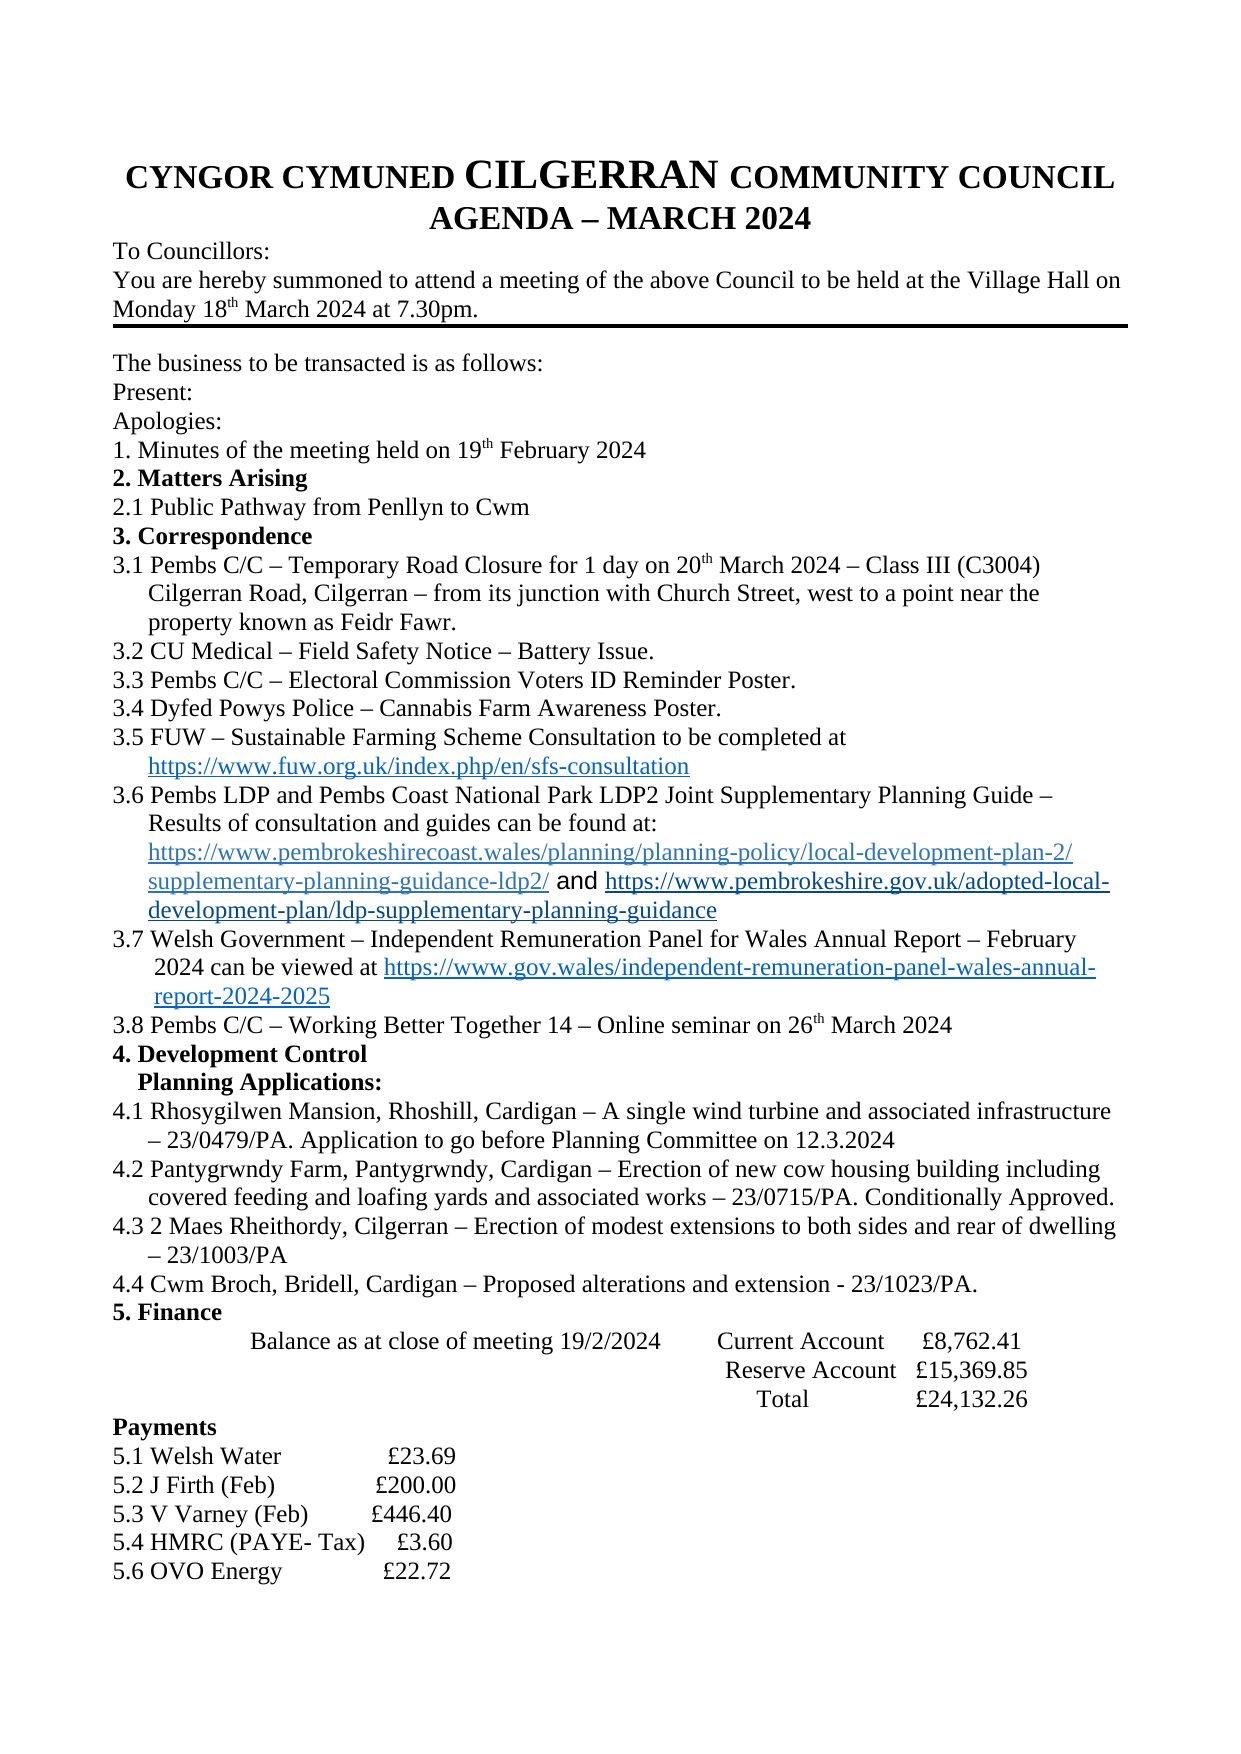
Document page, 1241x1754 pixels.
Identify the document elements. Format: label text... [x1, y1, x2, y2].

text 2. Matters Arising [112, 463, 1128, 492]
text 5.1 Welsh Water £23.69 [112, 1441, 1128, 1470]
text 5.6 OVO Energy £22.72 [112, 1556, 1128, 1585]
text The business to be transacted is as follows: [112, 348, 1128, 377]
text To Councillors: [112, 236, 1128, 265]
text 5.3 V Varney (Feb) £446.40 [112, 1499, 1128, 1527]
text 5. Finance [112, 1297, 1128, 1326]
text 3.8 Pembs C/C – Working Better Together 14 – Online seminar on 26th March 2024 [112, 1010, 1128, 1039]
text 4.4 Cwm Broch, Bridell, Cardigan – Proposed alterations and extension - 23/1023/PA. [112, 1269, 1128, 1297]
text 3.7 Welsh Government – Independent Remuneration Panel for Wales Annual Report – February 2024 can be viewed at https://www.gov.wales/independent-remuneration-panel-wales-annual-report-2024-2025 [112, 924, 1128, 1010]
text Payments [112, 1412, 1128, 1441]
text You are hereby summoned to attend a meeting of the above Council to be held at the Village Hall on Monday 18th March 2024 at 7.30pm. [112, 265, 1128, 328]
text Planning Applications: [112, 1067, 1128, 1096]
text Total £24,132.26 [112, 1384, 1128, 1412]
text Present: [112, 377, 1128, 406]
text 4. Development Control [112, 1039, 1128, 1067]
text 3. Correspondence [112, 521, 1128, 550]
text Reserve Account £15,369.85 [112, 1355, 1128, 1384]
text 3.5 FUW – Sustainable Farming Scheme Consultation to be completed at https://www.fuw.org.uk/index.php/en/sfs-consultation [112, 722, 1128, 780]
text 5.4 HMRC (PAYE- Tax) £3.60 [112, 1527, 1128, 1556]
text 3.3 Pembs C/C – Electoral Commission Voters ID Reminder Poster. [112, 665, 1128, 693]
text 2.1 Public Pathway from Penllyn to Cwm [112, 492, 1128, 521]
text 3.2 CU Medical – Field Safety Notice – Battery Issue. [112, 636, 1128, 665]
text 4.3 2 Maes Rheithordy, Cilgerran – Erection of modest extensions to both sides and rear of dwelling – 23/1003/PA [112, 1211, 1128, 1269]
text CYNGOR CYMUNED CILGERRAN COMMUNITY COUNCIL [112, 150, 1128, 198]
text 3.6 Pembs LDP and Pembs Coast National Park LDP2 Joint Supplementary Planning Guide – Results of consultation and guides can be found at: https://www.pembrokeshirecoast.wales/planning/planning-policy/local-development-plan-2/supplementary-planning-guidance-ldp2/ and https://www.pembrokeshire.gov.uk/adopted-local-development-plan/ldp-supplementary-planning-guidance [112, 780, 1128, 924]
text 5.2 J Firth (Feb) £200.00 [112, 1470, 1128, 1499]
text 3.1 Pembs C/C – Temporary Road Closure for 1 day on 20th March 2024 – Class III (C3004) Cilgerran Road, Cilgerran – from its junction with Church Street, west to a point near the property known as Feidr Fawr. [112, 550, 1128, 636]
text 1. Minutes of the meeting held on 19th February 2024 [112, 435, 1128, 463]
text Apologies: [112, 406, 1128, 435]
text Balance as at close of meeting 19/2/2024 Current Account £8,762.41 [112, 1326, 1128, 1355]
text 3.4 Dyfed Powys Police – Cannabis Farm Awareness Poster. [112, 693, 1128, 722]
text 4.1 Rhosygilwen Mansion, Rhoshill, Cardigan – A single wind turbine and associated infrastructure – 23/0479/PA. Application to go before Planning Committee on 12.3.2024 [112, 1096, 1128, 1154]
text 4.2 Pantygrwndy Farm, Pantygrwndy, Cardigan – Erection of new cow housing building including covered feeding and loafing yards and associated works – 23/0715/PA. Conditionally Approved. [112, 1154, 1128, 1211]
text AGENDA – MARCH 2024 [112, 198, 1128, 236]
